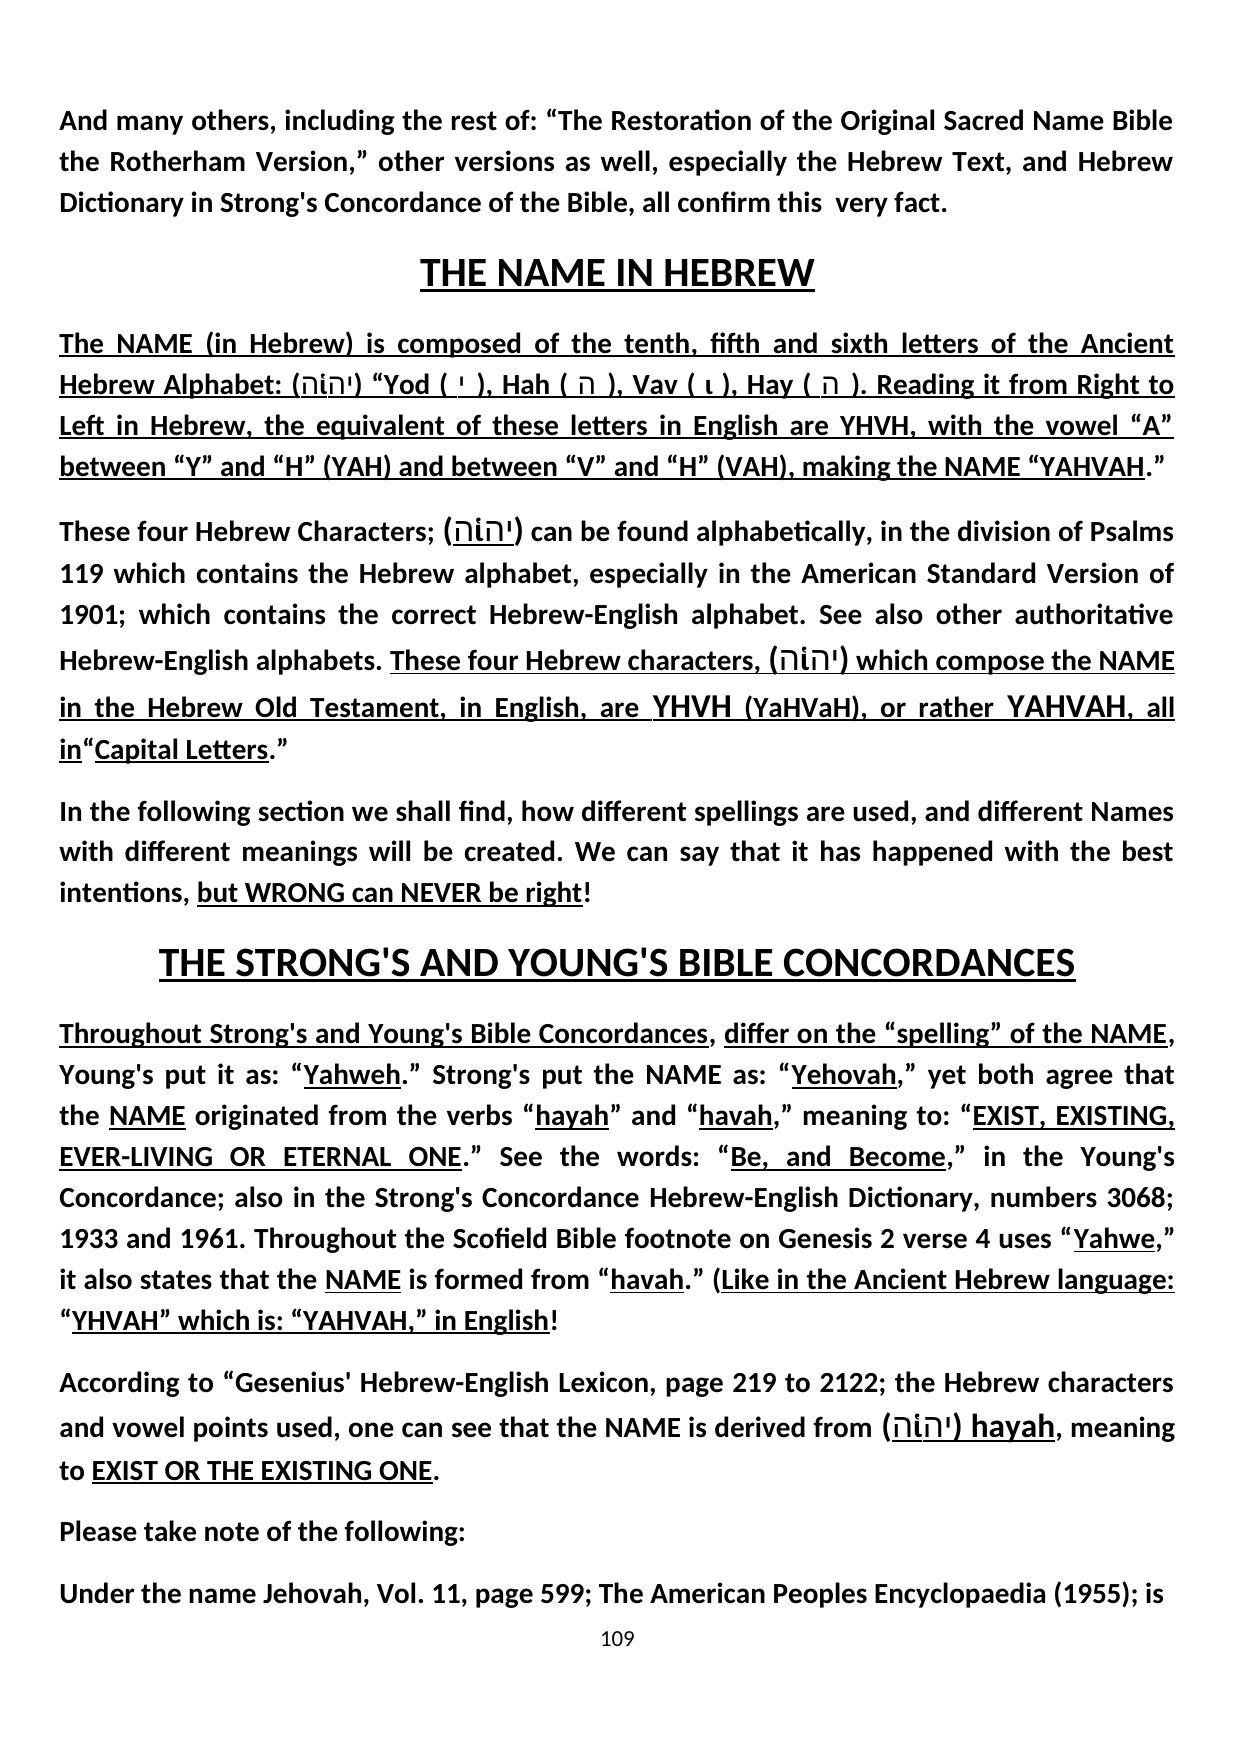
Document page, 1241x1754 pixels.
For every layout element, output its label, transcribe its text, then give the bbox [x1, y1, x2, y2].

text The NAME (in Hebrew) is composed of the tenth, fifth and sixth letters of the Ancient Hebrew Alphabet: (הἱיה) “Yod ( י ), Hah ( ה ), Vav ( ɩ ), Hay ( ה ). Reading it from Right to Left in Hebrew, the equivalent of these letters in English are YHVH, with the vowel “A” between “Y” and “H” (YAH) and between “V” and “H” (VAH), making the NAME “YAHVAH.” [59, 357, 1175, 483]
text According to “Gesenius' Hebrew-English Lexicon, page 219 to 2122; the Hebrew characters and vowel points used, one can see that the NAME is derived from (הἱיה) hayah, meaning to EXIST OR THE EXISTING ONE. [59, 1364, 1175, 1487]
text These four Hebrew Characters; (הἱיה) can be found alphabetically, in the division of Psalms 119 which contains the Hebrew alphabet, especially in the American Standard Version of 1901; which contains the correct Hebrew-English alphabet. See also other authoritative Hebrew-English alphabets. These four Hebrew characters, (הἱיה) which compose the NAME in the Hebrew Old Testament, in English, are YHVH (YaHVaH), or rather YAHVAH, all in“Capital Letters.” [59, 509, 1175, 719]
text The NAME (in Hebrew) is composed of the tenth, fifth and sixth letters of the Ancient Hebrew Alphabet: (הἱיה) “Yod ( י ), Hah ( ה ), Vav ( ɩ ), Hay ( ה ). Reading it from Right to Left in Hebrew, the equivalent of these letters in English are YHVH, with the vowel “A” between “Y” and “H” (YAH) and between “V” and “H” (VAH), making the NAME “YAHVAH.” [59, 325, 1175, 355]
text Please take note of the following: [59, 1513, 1175, 1549]
text THE STRONG'S AND YOUNG'S BIBLE CONCORDANCES [59, 936, 1175, 987]
text And many others, including the rest of: “The Restoration of the Original Sacred Name Bible the Rotherham Version,” other versions as well, especially the Hebrew Text, and Hebrew Dictionary in Strong's Concordance of the Bible, all confirm this very fact. [59, 102, 1175, 219]
text THE NAME IN HEBREW [59, 246, 1175, 296]
text Throughout Strong's and Young's Bible Concordances, differ on the “spelling” of the NAME, Young's put it as: “Yahweh.” Strong's put the NAME as: “Yehovah,” yet both agree that the NAME originated from the verbs “hayah” and “havah,” meaning to: “EXIST, EXISTING, EVER-LIVING OR ETERNAL ONE.” See the words: “Be, and Become,” in the Young's Concordance; also in the Strong's Concordance Hebrew-English Dictionary, numbers 3068; 1933 and 1961. Throughout the Scofield Bible footnote on Genesis 2 verse 4 uses “Yahwe,” it also states that the NAME is formed from “havah.” (Like in the Ancient Hebrew language: “YHVAH” which is: “YAHVAH,” in English! [59, 1016, 1175, 1338]
text These four Hebrew Characters; (הἱיה) can be found alphabetically, in the division of Psalms 119 which contains the Hebrew alphabet, especially in the American Standard Version of 1901; which contains the correct Hebrew-English alphabet. See also other authoritative Hebrew-English alphabets. These four Hebrew characters, (הἱיה) which compose the NAME in the Hebrew Old Testament, in English, are YHVH (YaHVaH), or rather YAHVAH, all in“Capital Letters.” [59, 720, 1175, 766]
text Under the name Jehovah, Vol. 11, page 599; The American Peoples Encyclopaedia (1955); is [59, 1575, 1175, 1611]
text In the following section we shall find, how different spellings are used, and different Names with different meanings will be created. We can say that it has happened with the best intentions, but WRONG can NEVER be right! [59, 793, 1175, 910]
